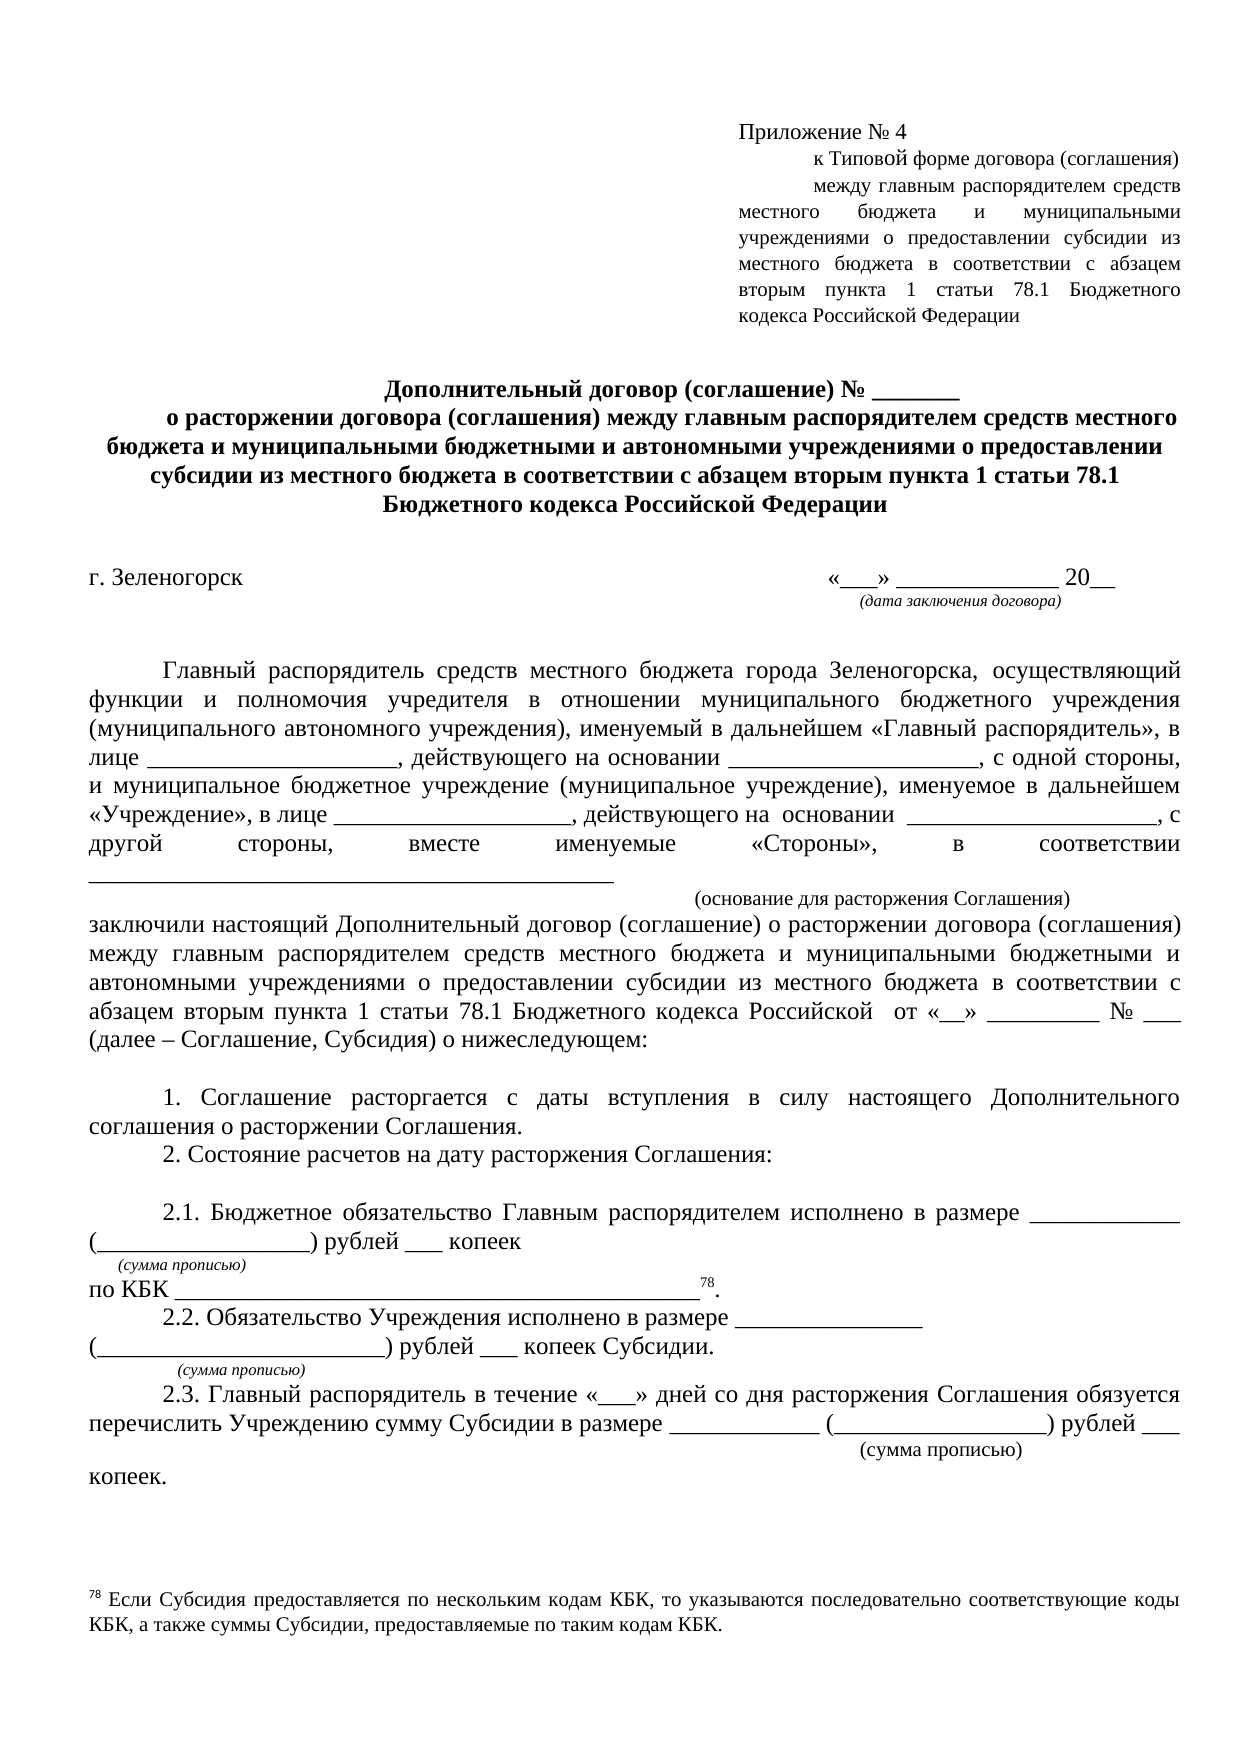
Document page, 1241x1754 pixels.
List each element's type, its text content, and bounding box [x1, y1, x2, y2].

text (основание для расторжения Соглашения) [89, 886, 1181, 909]
text заключили настоящий Дополнительный договор (соглашение) о расторжении договора (соглашения) между главным распорядителем средств местного бюджета и муниципальными бюджетными и автономными учреждениями о предоставлении субсидии из местного бюджета в соответствии с абзацем вторым пункта 1 статьи 78.1 Бюджетного кодекса Российской от «__» _________ № ___ (далее – Соглашение, Субсидия) о нижеследующем: [89, 909, 1181, 1053]
text Главный распорядитель средств местного бюджета города Зеленогорска, осуществляющий функции и полномочия учредителя в отношении муниципального бюджетного учреждения (муниципального автономного учреждения), именуемый в дальнейшем «Главный распорядитель», в лице ____________________, действующего на основании ____________________, с одной стороны, и муниципальное бюджетное учреждение (муниципальное учреждение), именуемое в дальнейшем «Учреждение», в лице ___________________, действующего на основании ____________________, с другой стороны, вместе именуемые «Стороны», в соответствии __________________________________________ [89, 656, 1181, 886]
text (сумма прописью) [89, 1437, 1181, 1461]
text между главным распорядителем средств местного бюджета и муниципальными учреждениями о предоставлении субсидии из местного бюджета в соответствии с абзацем вторым пункта 1 статьи 78.1 Бюджетного кодекса Российской Федерации [738, 173, 1181, 327]
text г. Зеленогорск «___» _____________ 20__ [89, 562, 1181, 591]
text о расторжении договора (соглашения) между главным распорядителем средств местного бюджета и муниципальными бюджетными и автономными учреждениями о предоставлении субсидии из местного бюджета в соответствии с абзацем вторым пункта 1 статьи 78.1 Бюджетного кодекса Российской Федерации [89, 402, 1181, 517]
text по КБК __________________________________________. [89, 1274, 1181, 1302]
text к Типовой форме договора (соглашения) [738, 144, 1181, 171]
text Дополнительный договор (соглашение) № _______ [89, 374, 1181, 402]
text 2.3. Главный распорядитель в течение «___» дней со дня расторжения Соглашения обязуется перечислить Учреждению сумму Субсидии в размере ____________ (_________________) рублей ___ [89, 1379, 1181, 1437]
text 1. Соглашение расторгается с даты вступления в силу настоящего Дополнительного соглашения о расторжении Соглашения. [89, 1082, 1181, 1139]
text 2.1. Бюджетное обязательство Главным распорядителем исполнено в размере ____________ (_________________) рублей ___ копеек [89, 1197, 1181, 1254]
text (_______________________) рублей ___ копеек Субсидии. [89, 1331, 1181, 1360]
text 2.2. Обязательство Учреждения исполнено в размере _______________ [89, 1302, 1181, 1331]
text (дата заключения договора) [89, 591, 1181, 610]
text (сумма прописью) [89, 1360, 1181, 1379]
text Приложение № 4 [738, 118, 1181, 144]
text 2. Состояние расчетов на дату расторжения Соглашения: [89, 1139, 1181, 1168]
text копеек. [89, 1461, 1181, 1489]
text (сумма прописью) [89, 1254, 1181, 1274]
